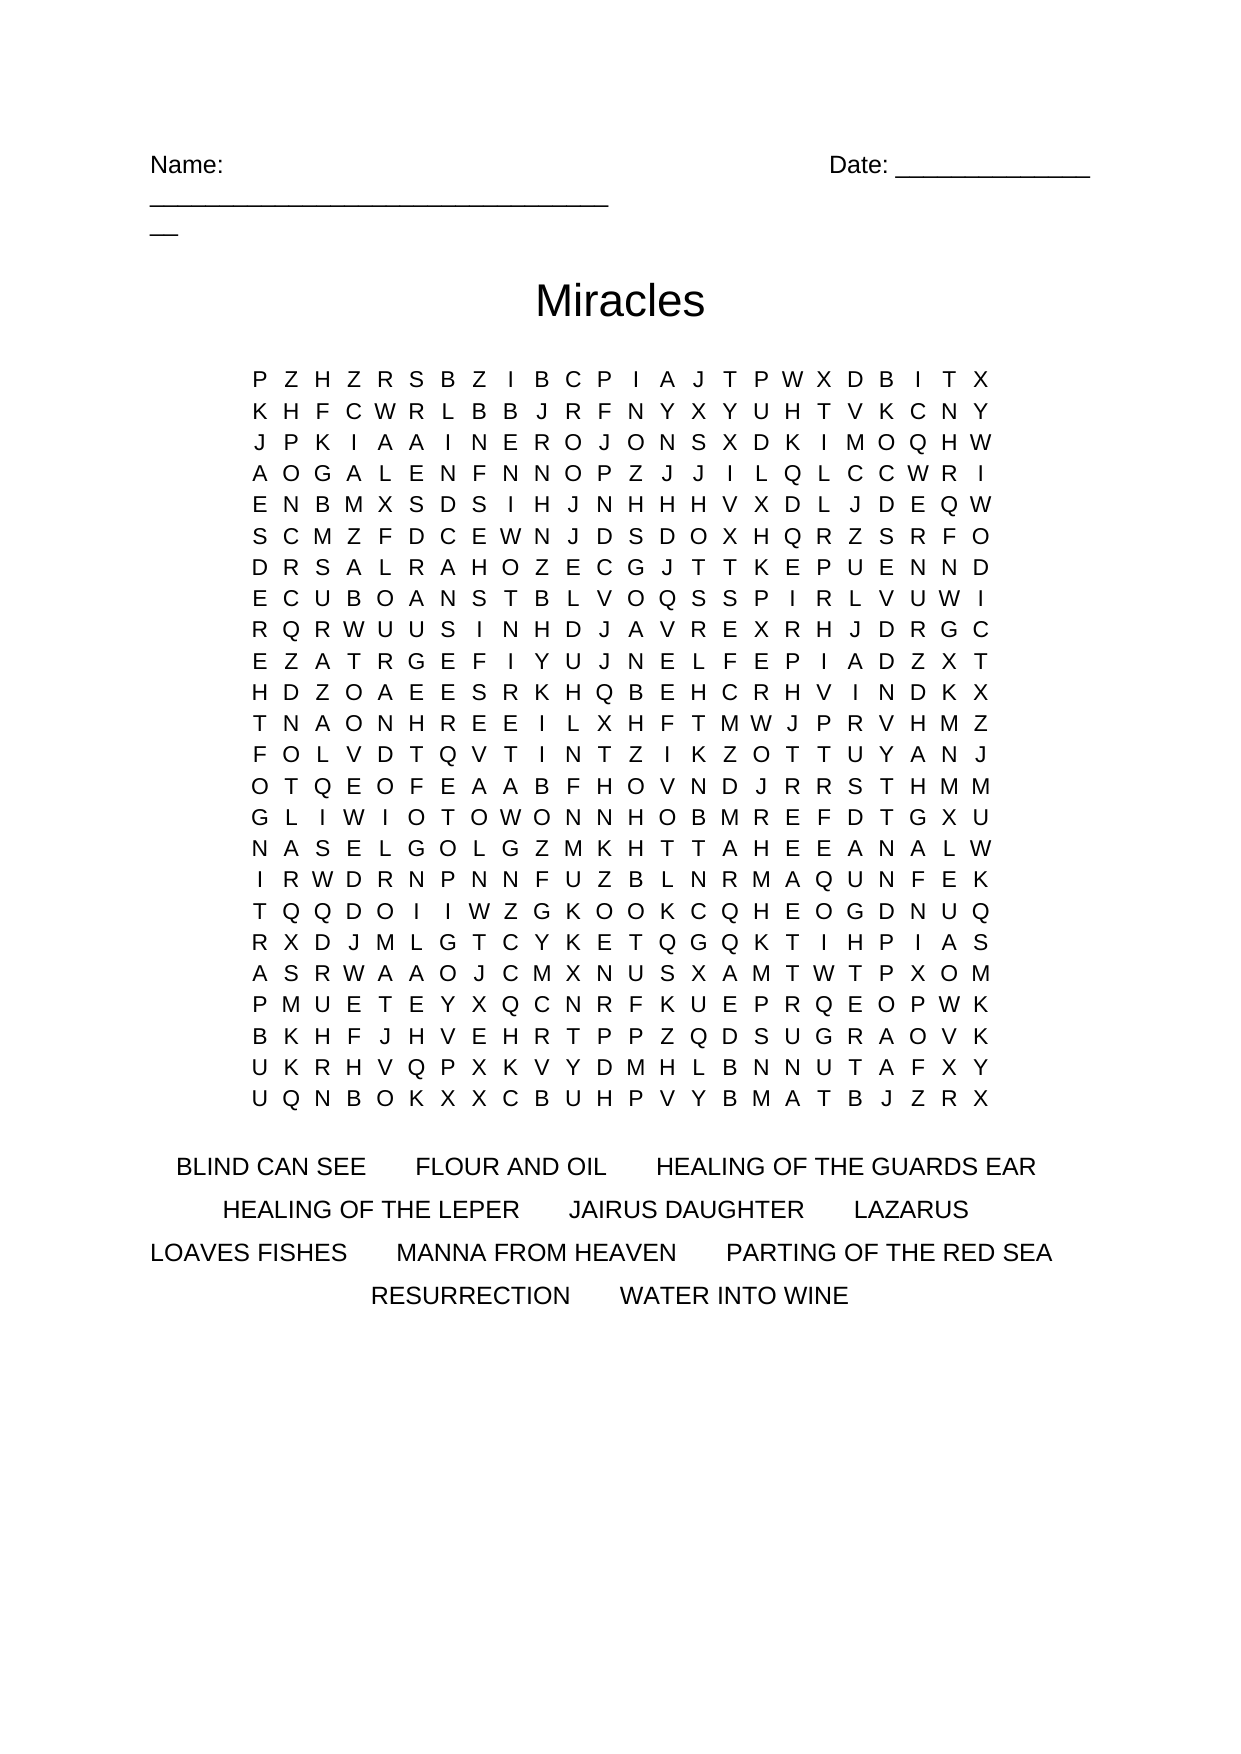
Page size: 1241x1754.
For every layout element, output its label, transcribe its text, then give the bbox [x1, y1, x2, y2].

table_cell O [620, 895, 651, 926]
table_cell C [495, 926, 526, 958]
table_cell K [589, 833, 620, 864]
table_cell L [558, 708, 589, 739]
table_cell I [244, 864, 275, 895]
table_cell K [651, 895, 683, 926]
table_cell B [244, 1020, 275, 1051]
table_cell P [620, 1020, 651, 1051]
table_cell Q [902, 426, 933, 458]
table_cell I [401, 895, 432, 926]
table_cell N [464, 864, 495, 895]
table_cell U [902, 583, 933, 614]
table_cell U [307, 583, 338, 614]
table_header D [840, 364, 871, 395]
table_cell J [464, 958, 495, 989]
table_cell D [840, 801, 871, 833]
table_cell V [871, 583, 902, 614]
table_cell W [338, 958, 369, 989]
table_cell U [401, 614, 432, 645]
table_cell R [934, 458, 965, 489]
table_cell O [369, 770, 401, 801]
table_cell J [526, 395, 557, 426]
table_cell B [338, 583, 369, 614]
table_cell X [275, 926, 307, 958]
table_cell B [714, 1051, 745, 1083]
table_cell N [589, 801, 620, 833]
table_cell R [369, 864, 401, 895]
table_header B [432, 364, 463, 395]
table_cell C [275, 520, 307, 551]
table_cell N [275, 708, 307, 739]
table_cell R [275, 551, 307, 583]
table_cell F [369, 520, 401, 551]
table_cell M [558, 833, 589, 864]
table_cell M [934, 708, 965, 739]
table_header X [965, 364, 996, 395]
table_cell G [902, 801, 933, 833]
table_cell D [714, 770, 745, 801]
table_cell I [526, 739, 557, 770]
table_cell E [714, 614, 745, 645]
table_cell L [558, 583, 589, 614]
table_cell I [432, 895, 463, 926]
table_cell O [369, 583, 401, 614]
table_cell O [401, 801, 432, 833]
table_cell O [620, 583, 651, 614]
table_cell X [934, 801, 965, 833]
table_cell C [526, 989, 557, 1020]
table_cell F [934, 520, 965, 551]
table_cell R [495, 676, 526, 708]
table_cell Z [495, 895, 526, 926]
table_cell Y [965, 1051, 996, 1083]
table_header P [244, 364, 275, 395]
table_cell Y [683, 1083, 714, 1114]
table_cell E [808, 833, 839, 864]
table_cell N [651, 426, 683, 458]
table_cell J [745, 770, 777, 801]
table_cell G [620, 551, 651, 583]
table_cell I [965, 583, 996, 614]
table_cell T [965, 645, 996, 676]
table_cell V [589, 583, 620, 614]
table_cell S [651, 958, 683, 989]
table_cell H [745, 833, 777, 864]
table_cell R [745, 801, 777, 833]
table_cell M [745, 864, 777, 895]
table_cell G [495, 833, 526, 864]
table_cell H [464, 551, 495, 583]
table_cell D [902, 676, 933, 708]
table_cell I [526, 708, 557, 739]
table_cell N [495, 864, 526, 895]
table_cell X [714, 426, 745, 458]
table_header R [369, 364, 401, 395]
table_cell P [808, 708, 839, 739]
table_cell R [840, 1020, 871, 1051]
table_cell D [338, 864, 369, 895]
table_cell D [714, 1020, 745, 1051]
table_cell I [495, 645, 526, 676]
table_cell R [902, 614, 933, 645]
table_cell H [651, 1051, 683, 1083]
table_cell U [965, 801, 996, 833]
table_cell M [745, 1083, 777, 1114]
table_cell N [432, 458, 463, 489]
table_cell E [871, 551, 902, 583]
table_cell B [338, 1083, 369, 1114]
table_cell E [244, 583, 275, 614]
table_cell A [840, 833, 871, 864]
text BLIND CAN SEE FLOUR AND OIL HEALING OF THE GUARDS EAR HEALING OF THE LEPER JAIRUS DAUGHTER LAZARUS LOAVES FISHES MANNA FROM HEAVEN PARTING OF THE RED SEA RESURRECTION WATER INTO WINE [150, 1151, 1090, 1309]
table_cell F [401, 770, 432, 801]
table_cell A [275, 833, 307, 864]
table_cell S [464, 676, 495, 708]
table_cell B [307, 489, 338, 520]
table_cell L [401, 926, 432, 958]
table_cell U [558, 864, 589, 895]
table_cell O [432, 958, 463, 989]
table_cell A [369, 426, 401, 458]
table_cell Q [777, 520, 808, 551]
table_cell I [840, 676, 871, 708]
table_cell W [338, 614, 369, 645]
table_cell P [432, 1051, 463, 1083]
table_cell K [871, 395, 902, 426]
table_cell G [840, 895, 871, 926]
table_cell K [307, 426, 338, 458]
table_cell T [464, 926, 495, 958]
table_cell L [745, 458, 777, 489]
table_cell I [808, 426, 839, 458]
table_cell T [777, 739, 808, 770]
table_cell L [840, 583, 871, 614]
table_cell X [683, 395, 714, 426]
table_cell Q [275, 1083, 307, 1114]
table_cell I [965, 458, 996, 489]
table_cell F [464, 645, 495, 676]
table_cell M [714, 708, 745, 739]
table_header I [495, 364, 526, 395]
table_cell O [432, 833, 463, 864]
table_cell N [558, 801, 589, 833]
table_cell Z [307, 676, 338, 708]
table_cell U [840, 551, 871, 583]
table_cell J [338, 926, 369, 958]
table_cell F [589, 395, 620, 426]
table_cell X [464, 989, 495, 1020]
table_cell X [558, 958, 589, 989]
table_cell A [244, 958, 275, 989]
table_cell C [871, 458, 902, 489]
table_cell L [934, 833, 965, 864]
table_cell H [840, 926, 871, 958]
table_header B [526, 364, 557, 395]
table_cell A [871, 1020, 902, 1051]
table_cell M [745, 958, 777, 989]
table_cell A [338, 458, 369, 489]
table_cell I [808, 645, 839, 676]
table_cell A [871, 1051, 902, 1083]
table_header T [934, 364, 965, 395]
table_cell E [432, 676, 463, 708]
table_cell Q [275, 895, 307, 926]
table_cell P [745, 989, 777, 1020]
table_cell X [745, 614, 777, 645]
table_cell K [275, 1020, 307, 1051]
table_cell Q [432, 739, 463, 770]
table_cell R [369, 645, 401, 676]
table_cell E [651, 645, 683, 676]
table_cell G [683, 926, 714, 958]
table_cell B [526, 1083, 557, 1114]
table_cell P [745, 583, 777, 614]
table_cell Q [934, 489, 965, 520]
table_cell H [620, 708, 651, 739]
table_cell D [244, 551, 275, 583]
table_cell H [651, 489, 683, 520]
table_cell O [745, 739, 777, 770]
table_cell T [871, 770, 902, 801]
table_cell Z [651, 1020, 683, 1051]
table_cell V [338, 739, 369, 770]
table_cell E [777, 551, 808, 583]
table_header Z [464, 364, 495, 395]
table_cell V [432, 1020, 463, 1051]
table_cell A [714, 958, 745, 989]
table_cell N [464, 426, 495, 458]
table_cell T [651, 833, 683, 864]
table_cell P [902, 989, 933, 1020]
table_cell A [902, 833, 933, 864]
table_cell A [777, 1083, 808, 1114]
table_cell S [745, 1020, 777, 1051]
table_cell T [714, 551, 745, 583]
table_cell A [902, 739, 933, 770]
table_cell H [589, 1083, 620, 1114]
table_cell P [244, 989, 275, 1020]
table_cell E [401, 989, 432, 1020]
table_cell R [307, 614, 338, 645]
table_cell I [495, 489, 526, 520]
table_cell P [620, 1083, 651, 1114]
table_cell W [745, 708, 777, 739]
table_cell A [464, 770, 495, 801]
table_cell K [558, 926, 589, 958]
table_cell Z [589, 864, 620, 895]
table_cell R [714, 864, 745, 895]
table_cell S [714, 583, 745, 614]
table_cell B [526, 770, 557, 801]
table_cell Q [495, 989, 526, 1020]
table_cell N [495, 614, 526, 645]
table_cell T [808, 739, 839, 770]
table_cell L [808, 489, 839, 520]
table_cell N [589, 489, 620, 520]
table_cell E [401, 458, 432, 489]
table_cell W [307, 864, 338, 895]
table_cell V [714, 489, 745, 520]
table_cell K [495, 1051, 526, 1083]
table_cell R [307, 1051, 338, 1083]
table_cell D [651, 520, 683, 551]
table_cell C [589, 551, 620, 583]
table_cell B [620, 676, 651, 708]
table_cell T [808, 1083, 839, 1114]
table_cell J [651, 551, 683, 583]
table_cell T [683, 708, 714, 739]
table_cell S [683, 583, 714, 614]
table_cell P [432, 864, 463, 895]
table_cell D [589, 1051, 620, 1083]
table_cell J [651, 458, 683, 489]
table_cell F [558, 770, 589, 801]
table_cell R [683, 614, 714, 645]
table_cell I [902, 926, 933, 958]
table_cell Y [526, 926, 557, 958]
table_cell P [589, 458, 620, 489]
table_cell D [871, 614, 902, 645]
table_cell G [244, 801, 275, 833]
table_cell T [338, 645, 369, 676]
table_cell E [777, 895, 808, 926]
table_cell Y [558, 1051, 589, 1083]
table_cell V [871, 708, 902, 739]
table_header P [745, 364, 777, 395]
table_cell E [401, 676, 432, 708]
table_cell S [244, 520, 275, 551]
table_cell L [275, 801, 307, 833]
table_cell N [275, 489, 307, 520]
table_cell J [369, 1020, 401, 1051]
table_cell G [401, 645, 432, 676]
table_cell L [432, 395, 463, 426]
table_cell X [965, 1083, 996, 1114]
table_cell V [840, 395, 871, 426]
table_cell H [401, 1020, 432, 1051]
table_cell D [965, 551, 996, 583]
table_cell U [840, 864, 871, 895]
table_cell O [965, 520, 996, 551]
table_cell F [714, 645, 745, 676]
table_cell C [495, 1083, 526, 1114]
table_cell W [965, 489, 996, 520]
table_cell N [495, 458, 526, 489]
table_cell T [369, 989, 401, 1020]
table_cell D [745, 426, 777, 458]
table_cell K [965, 864, 996, 895]
table_cell Y [526, 645, 557, 676]
table_cell N [871, 676, 902, 708]
table_cell N [558, 739, 589, 770]
table_cell N [558, 989, 589, 1020]
table_cell A [495, 770, 526, 801]
table_cell U [808, 1051, 839, 1083]
table_cell H [307, 1020, 338, 1051]
table_cell I [808, 926, 839, 958]
table_cell K [965, 989, 996, 1020]
table_cell G [307, 458, 338, 489]
table_cell P [871, 958, 902, 989]
table_cell H [526, 614, 557, 645]
table_cell E [651, 676, 683, 708]
table_cell W [934, 583, 965, 614]
table_cell A [307, 708, 338, 739]
table_cell O [934, 958, 965, 989]
table_cell M [840, 426, 871, 458]
table_cell R [808, 520, 839, 551]
table_cell A [338, 551, 369, 583]
table_cell S [464, 489, 495, 520]
table_cell O [871, 426, 902, 458]
table_cell M [338, 489, 369, 520]
table_cell N [777, 1051, 808, 1083]
table_cell Q [683, 1020, 714, 1051]
table_cell S [432, 614, 463, 645]
table_cell D [871, 645, 902, 676]
table_cell D [432, 489, 463, 520]
table_cell U [558, 1083, 589, 1114]
table_cell N [244, 833, 275, 864]
table_cell D [307, 926, 338, 958]
table_cell W [808, 958, 839, 989]
table_cell M [369, 926, 401, 958]
table_cell J [589, 645, 620, 676]
table_cell T [683, 833, 714, 864]
table_cell L [464, 833, 495, 864]
table_cell P [275, 426, 307, 458]
table_cell F [307, 395, 338, 426]
table_cell D [275, 676, 307, 708]
table_cell Q [307, 770, 338, 801]
table_cell F [620, 989, 651, 1020]
table_cell Q [714, 895, 745, 926]
table_cell M [620, 1051, 651, 1083]
table_cell D [558, 614, 589, 645]
title Miracles [150, 274, 1090, 326]
table_cell Z [620, 739, 651, 770]
table_cell T [840, 958, 871, 989]
table_cell F [651, 708, 683, 739]
table_cell H [620, 833, 651, 864]
table_cell J [965, 739, 996, 770]
table_cell O [369, 895, 401, 926]
table_cell K [558, 895, 589, 926]
table_cell J [558, 489, 589, 520]
table_header I [620, 364, 651, 395]
table_cell P [589, 1020, 620, 1051]
table_cell Q [714, 926, 745, 958]
table_cell T [401, 739, 432, 770]
table_cell Y [714, 395, 745, 426]
table_cell D [369, 739, 401, 770]
table_cell I [714, 458, 745, 489]
table_cell U [745, 395, 777, 426]
table_cell E [745, 645, 777, 676]
table_cell C [902, 395, 933, 426]
table_cell M [275, 989, 307, 1020]
table_cell W [902, 458, 933, 489]
table_cell U [934, 895, 965, 926]
table_cell H [777, 395, 808, 426]
table_cell L [683, 1051, 714, 1083]
table_cell A [401, 583, 432, 614]
table_cell S [965, 926, 996, 958]
table_header Z [338, 364, 369, 395]
table_cell Y [432, 989, 463, 1020]
table_cell E [464, 520, 495, 551]
table_cell U [307, 989, 338, 1020]
table_cell Z [275, 645, 307, 676]
table_cell G [526, 895, 557, 926]
table_cell X [934, 1051, 965, 1083]
table_cell M [714, 801, 745, 833]
table_cell L [808, 458, 839, 489]
table_cell K [745, 551, 777, 583]
table_cell N [934, 395, 965, 426]
table_cell T [840, 1051, 871, 1083]
table_cell W [369, 395, 401, 426]
table_header S [401, 364, 432, 395]
table_cell J [683, 458, 714, 489]
table_header C [558, 364, 589, 395]
table_header Z [275, 364, 307, 395]
table_cell X [934, 645, 965, 676]
table_cell L [369, 458, 401, 489]
table_cell H [338, 1051, 369, 1083]
table_cell O [275, 458, 307, 489]
table_cell E [934, 864, 965, 895]
table_cell A [307, 645, 338, 676]
table_cell O [369, 1083, 401, 1114]
table_cell G [401, 833, 432, 864]
table_cell S [620, 520, 651, 551]
table_cell W [965, 426, 996, 458]
table_cell P [871, 926, 902, 958]
table_cell E [338, 833, 369, 864]
table_cell C [683, 895, 714, 926]
table_cell H [526, 489, 557, 520]
table_cell X [714, 520, 745, 551]
table_cell E [464, 1020, 495, 1051]
table_cell J [589, 426, 620, 458]
table_cell F [464, 458, 495, 489]
table_cell T [777, 958, 808, 989]
table_cell T [558, 1020, 589, 1051]
table_cell G [808, 1020, 839, 1051]
table_cell L [683, 645, 714, 676]
table_cell O [651, 801, 683, 833]
table_cell B [495, 395, 526, 426]
table_cell S [840, 770, 871, 801]
table_cell V [369, 1051, 401, 1083]
table_cell H [934, 426, 965, 458]
table_cell B [683, 801, 714, 833]
table_header H [307, 364, 338, 395]
table_cell R [589, 989, 620, 1020]
table_cell I [777, 583, 808, 614]
table_cell H [745, 520, 777, 551]
table_cell R [777, 770, 808, 801]
table_cell U [620, 958, 651, 989]
table_cell N [902, 895, 933, 926]
table_cell R [777, 614, 808, 645]
table_cell S [871, 520, 902, 551]
table_cell C [432, 520, 463, 551]
table_cell Z [526, 833, 557, 864]
table_cell R [840, 708, 871, 739]
table_cell V [651, 1083, 683, 1114]
table_cell F [902, 1051, 933, 1083]
table_cell N [620, 645, 651, 676]
table_header B [871, 364, 902, 395]
table_cell W [934, 989, 965, 1020]
table_cell Y [651, 395, 683, 426]
table_cell R [307, 958, 338, 989]
table_cell K [777, 426, 808, 458]
table_cell O [558, 426, 589, 458]
table_cell Q [777, 458, 808, 489]
table_cell M [526, 958, 557, 989]
table_cell X [745, 489, 777, 520]
table_cell X [432, 1083, 463, 1114]
table_cell R [432, 708, 463, 739]
table_header T [714, 364, 745, 395]
table_cell Q [808, 864, 839, 895]
table_cell N [401, 864, 432, 895]
table_cell R [244, 926, 275, 958]
table_cell P [777, 645, 808, 676]
table_cell O [808, 895, 839, 926]
table_cell O [464, 801, 495, 833]
table_cell A [777, 864, 808, 895]
table_cell D [871, 895, 902, 926]
table_cell N [683, 864, 714, 895]
table_cell T [495, 739, 526, 770]
table_cell A [840, 645, 871, 676]
table_cell H [401, 708, 432, 739]
table_cell E [558, 551, 589, 583]
table_cell I [651, 739, 683, 770]
table_cell Z [338, 520, 369, 551]
table_cell R [934, 1083, 965, 1114]
table_cell S [307, 833, 338, 864]
table_cell R [526, 426, 557, 458]
table_cell E [589, 926, 620, 958]
table_cell K [745, 926, 777, 958]
table_cell K [401, 1083, 432, 1114]
table_cell X [464, 1051, 495, 1083]
table_cell B [714, 1083, 745, 1114]
table_cell O [871, 989, 902, 1020]
table_cell S [464, 583, 495, 614]
table_cell N [745, 1051, 777, 1083]
table_cell H [745, 895, 777, 926]
table_cell R [902, 520, 933, 551]
table_cell U [777, 1020, 808, 1051]
table_cell F [902, 864, 933, 895]
table_header X [808, 364, 839, 395]
table_cell V [808, 676, 839, 708]
table_cell M [934, 770, 965, 801]
table_cell N [526, 458, 557, 489]
table_cell Z [902, 1083, 933, 1114]
table_cell Q [965, 895, 996, 926]
table_cell X [589, 708, 620, 739]
table_cell N [871, 833, 902, 864]
table_cell R [808, 583, 839, 614]
table_cell A [244, 458, 275, 489]
table_cell Q [275, 614, 307, 645]
table_cell Q [589, 676, 620, 708]
table_cell O [526, 801, 557, 833]
table_cell J [871, 1083, 902, 1114]
table_cell O [620, 770, 651, 801]
table_cell T [244, 895, 275, 926]
table_cell D [401, 520, 432, 551]
table_cell Q [651, 583, 683, 614]
table_cell N [620, 395, 651, 426]
table_cell H [777, 676, 808, 708]
table_cell V [651, 770, 683, 801]
table_cell E [495, 708, 526, 739]
table_cell F [338, 1020, 369, 1051]
table_cell N [871, 864, 902, 895]
table_cell K [275, 1051, 307, 1083]
table_cell D [777, 489, 808, 520]
table_cell R [401, 551, 432, 583]
table_cell Z [620, 458, 651, 489]
table_cell T [432, 801, 463, 833]
table_cell E [840, 989, 871, 1020]
table_header J [683, 364, 714, 395]
table_cell B [840, 1083, 871, 1114]
table_cell R [808, 770, 839, 801]
table_cell T [244, 708, 275, 739]
table_cell Z [902, 645, 933, 676]
table_cell M [965, 958, 996, 989]
table_cell E [902, 489, 933, 520]
table_cell Z [965, 708, 996, 739]
table_cell R [777, 989, 808, 1020]
table_cell H [902, 770, 933, 801]
table_cell R [401, 395, 432, 426]
table_header I [902, 364, 933, 395]
table_cell I [338, 426, 369, 458]
table_cell D [589, 520, 620, 551]
table_cell N [589, 958, 620, 989]
table_cell X [902, 958, 933, 989]
table_cell W [495, 520, 526, 551]
table_cell E [714, 989, 745, 1020]
table_header P [589, 364, 620, 395]
table_cell U [244, 1083, 275, 1114]
table_cell A [432, 551, 463, 583]
table_cell O [338, 708, 369, 739]
table_cell N [307, 1083, 338, 1114]
table_cell A [620, 614, 651, 645]
table_cell V [464, 739, 495, 770]
table_cell A [401, 958, 432, 989]
table_cell V [651, 614, 683, 645]
table_header Name: ___________________________________ [150, 150, 620, 274]
table_cell A [934, 926, 965, 958]
table_cell J [558, 520, 589, 551]
table_cell A [369, 676, 401, 708]
table_cell W [495, 801, 526, 833]
table_cell T [495, 583, 526, 614]
table_cell N [526, 520, 557, 551]
table_cell E [777, 801, 808, 833]
table_cell B [620, 864, 651, 895]
table_cell Q [808, 989, 839, 1020]
table_cell L [369, 551, 401, 583]
table_cell K [651, 989, 683, 1020]
table_cell B [526, 583, 557, 614]
table_cell D [338, 895, 369, 926]
table_cell A [714, 833, 745, 864]
table_cell K [526, 676, 557, 708]
table_cell R [244, 614, 275, 645]
table_cell R [275, 864, 307, 895]
table_cell N [934, 739, 965, 770]
table_cell C [338, 395, 369, 426]
table_cell E [244, 645, 275, 676]
table_cell E [432, 770, 463, 801]
table_cell U [840, 739, 871, 770]
table_cell N [902, 551, 933, 583]
table_cell E [338, 989, 369, 1020]
table_cell Z [840, 520, 871, 551]
table_cell X [965, 676, 996, 708]
table_cell D [871, 489, 902, 520]
table_cell Z [714, 739, 745, 770]
table_cell C [965, 614, 996, 645]
table_cell H [808, 614, 839, 645]
table_header Date: ______________ [620, 150, 1090, 274]
table_cell H [589, 770, 620, 801]
table_header W [777, 364, 808, 395]
table_cell I [307, 801, 338, 833]
table_cell M [307, 520, 338, 551]
table_cell F [808, 801, 839, 833]
table_cell T [620, 926, 651, 958]
table_cell E [338, 770, 369, 801]
table_cell E [432, 645, 463, 676]
table_cell A [369, 958, 401, 989]
table_cell W [464, 895, 495, 926]
table_cell F [526, 864, 557, 895]
table_cell C [275, 583, 307, 614]
table_cell K [934, 676, 965, 708]
table_cell C [714, 676, 745, 708]
table_cell J [244, 426, 275, 458]
table_cell Q [401, 1051, 432, 1083]
table_cell N [369, 708, 401, 739]
table_cell H [495, 1020, 526, 1051]
table_cell O [275, 739, 307, 770]
table_cell Y [965, 395, 996, 426]
table_cell M [965, 770, 996, 801]
table_cell R [745, 676, 777, 708]
table_cell H [558, 676, 589, 708]
table_cell N [683, 770, 714, 801]
table_cell Q [307, 895, 338, 926]
table_cell K [244, 395, 275, 426]
table_cell E [464, 708, 495, 739]
table_cell O [244, 770, 275, 801]
table_cell W [338, 801, 369, 833]
table_cell G [432, 926, 463, 958]
table_cell O [902, 1020, 933, 1051]
table_cell W [965, 833, 996, 864]
table_cell T [589, 739, 620, 770]
table_cell C [495, 958, 526, 989]
table_cell J [840, 614, 871, 645]
table_cell X [369, 489, 401, 520]
table_cell S [401, 489, 432, 520]
table_cell B [464, 395, 495, 426]
table_cell E [777, 833, 808, 864]
table_cell O [589, 895, 620, 926]
table_cell J [589, 614, 620, 645]
table_cell R [558, 395, 589, 426]
table_cell A [401, 426, 432, 458]
table_cell T [808, 395, 839, 426]
table_cell O [620, 426, 651, 458]
table_cell S [683, 426, 714, 458]
table_cell G [934, 614, 965, 645]
table_cell H [620, 801, 651, 833]
table_cell Z [526, 551, 557, 583]
table_cell X [683, 958, 714, 989]
table_cell H [683, 489, 714, 520]
table_cell U [558, 645, 589, 676]
table_cell T [275, 770, 307, 801]
table_cell O [683, 520, 714, 551]
table_cell P [808, 551, 839, 583]
table_cell H [275, 395, 307, 426]
table_cell H [683, 676, 714, 708]
table_cell Y [871, 739, 902, 770]
table_cell H [902, 708, 933, 739]
table_cell H [244, 676, 275, 708]
table_cell U [369, 614, 401, 645]
table_cell T [777, 926, 808, 958]
table_cell I [464, 614, 495, 645]
table_cell L [651, 864, 683, 895]
table_cell R [526, 1020, 557, 1051]
table_cell N [934, 551, 965, 583]
table_cell I [432, 426, 463, 458]
table_cell E [244, 489, 275, 520]
table_cell J [840, 489, 871, 520]
table_cell J [777, 708, 808, 739]
table_header A [651, 364, 683, 395]
table_cell L [307, 739, 338, 770]
table_cell O [495, 551, 526, 583]
table_cell X [464, 1083, 495, 1114]
table_cell S [307, 551, 338, 583]
table_cell H [620, 489, 651, 520]
table_cell V [526, 1051, 557, 1083]
table_cell U [244, 1051, 275, 1083]
table_cell L [369, 833, 401, 864]
table_cell K [683, 739, 714, 770]
table_cell K [965, 1020, 996, 1051]
table_cell N [432, 583, 463, 614]
table_cell O [558, 458, 589, 489]
table_cell V [934, 1020, 965, 1051]
table_cell I [369, 801, 401, 833]
table_cell T [871, 801, 902, 833]
table_cell F [244, 739, 275, 770]
table_cell E [495, 426, 526, 458]
table_cell C [840, 458, 871, 489]
table_cell Q [651, 926, 683, 958]
table_cell O [338, 676, 369, 708]
table_cell S [275, 958, 307, 989]
table_cell T [683, 551, 714, 583]
table_cell U [683, 989, 714, 1020]
